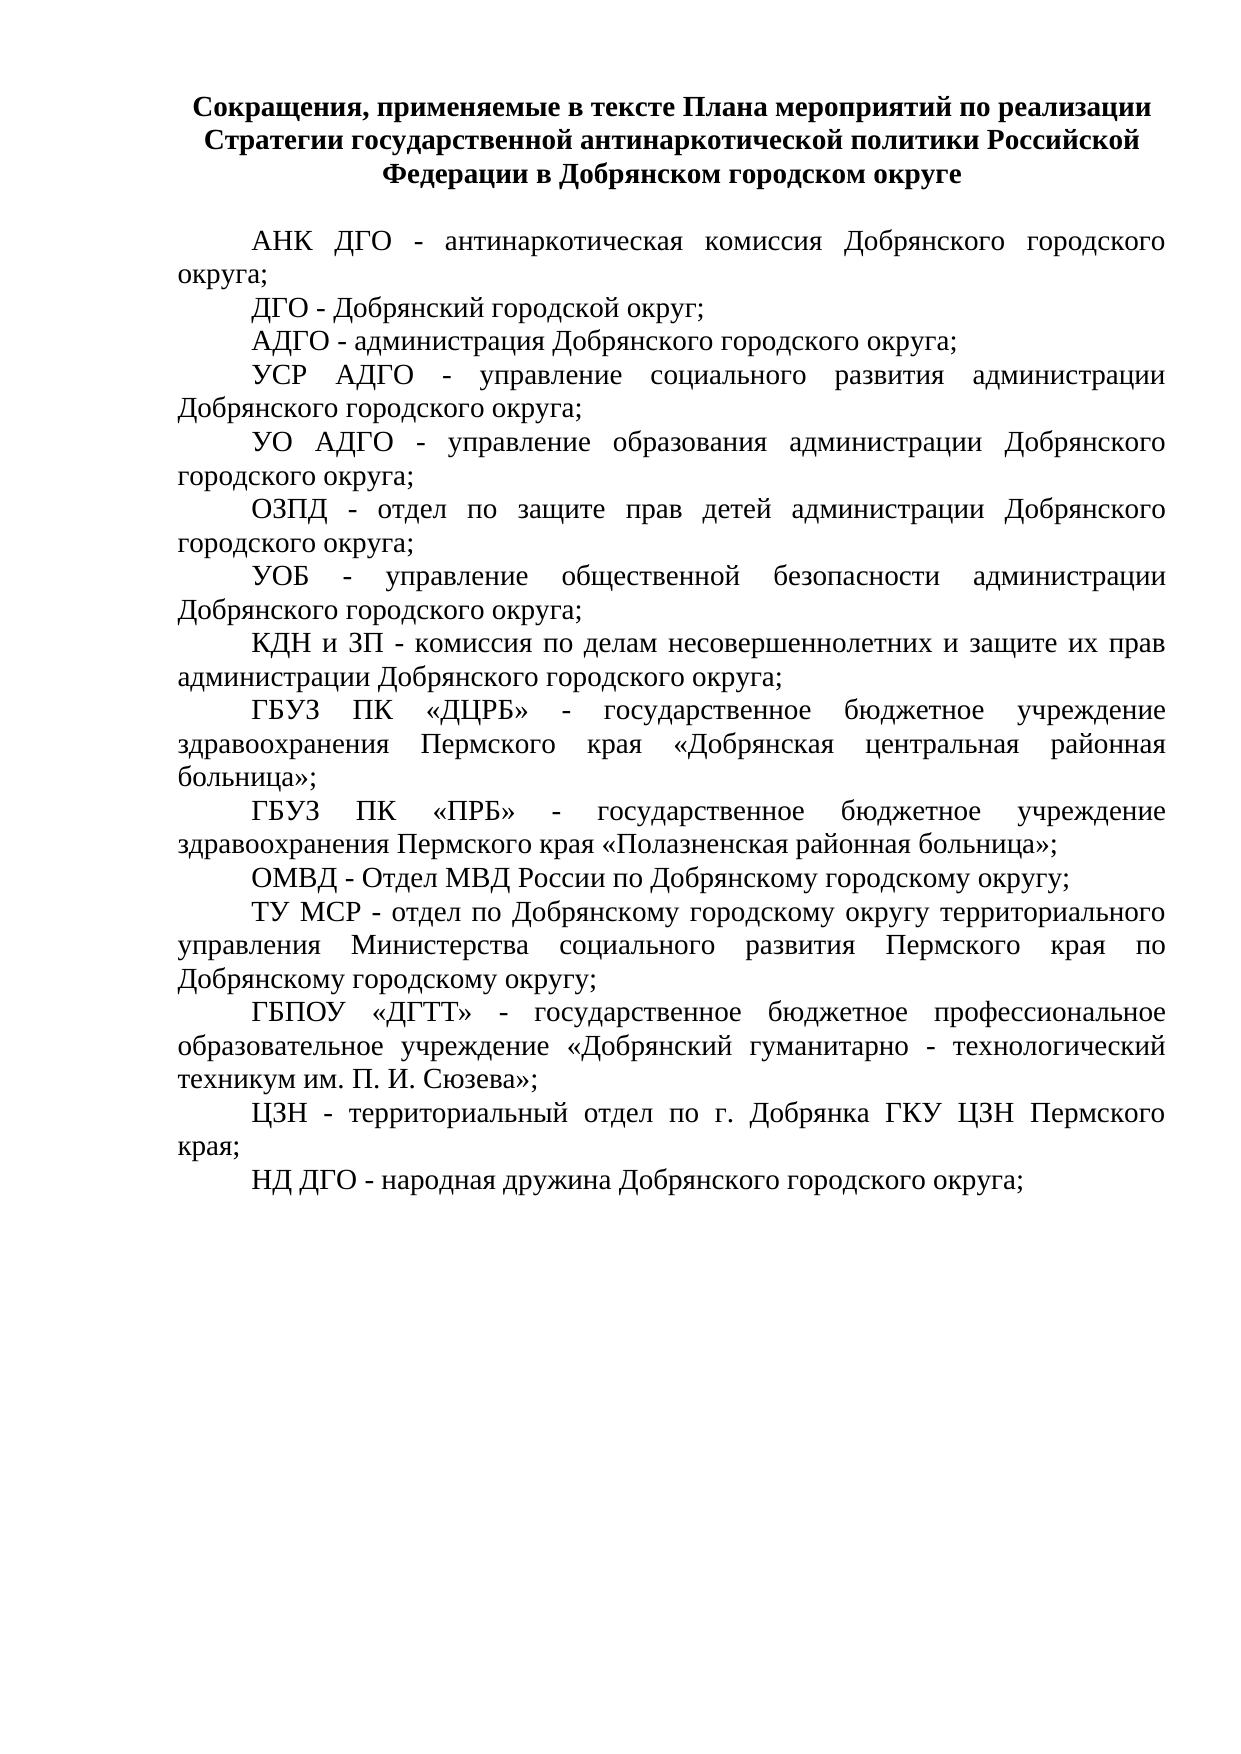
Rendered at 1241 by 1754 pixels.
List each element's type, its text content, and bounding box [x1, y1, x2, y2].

text УО АДГО - управление образования администрации Добрянского городского округа; [177, 424, 1167, 491]
text ГБУЗ ПК «ПРБ» - государственное бюджетное учреждение здравоохранения Пермского края «Полазненская районная больница»; [177, 793, 1167, 860]
text ЦЗН - территориальный отдел по г. Добрянка ГКУ ЦЗН Пермского края; [177, 1095, 1167, 1162]
text ГБПОУ «ДГТТ» - государственное бюджетное профессиональное образовательное учреждение «Добрянский гуманитарно - технологический техникум им. П. И. Сюзева»; [177, 994, 1167, 1095]
text АДГО - администрация Добрянского городского округа; [177, 323, 1167, 357]
text НД ДГО - народная дружина Добрянского городского округа; [177, 1162, 1167, 1196]
text Сокращения, применяемые в тексте Плана мероприятий по реализации Стратегии государственной антинаркотической политики Российской Федерации в Добрянском городском округе [177, 89, 1167, 189]
text УОБ - управление общественной безопасности администрации Добрянского городского округа; [177, 558, 1167, 625]
text ДГО - Добрянский городской округ; [177, 290, 1167, 323]
text КДН и ЗП - комиссия по делам несовершеннолетних и защите их прав администрации Добрянского городского округа; [177, 625, 1167, 692]
text ОМВД - Отдел МВД России по Добрянскому городскому округу; [177, 860, 1167, 894]
text АНК ДГО - антинаркотическая комиссия Добрянского городского округа; [177, 223, 1167, 290]
text ТУ МСР - отдел по Добрянскому городскому округу территориального управления Министерства социального развития Пермского края по Добрянскому городскому округу; [177, 894, 1167, 994]
text ОЗПД - отдел по защите прав детей администрации Добрянского городского округа; [177, 491, 1167, 558]
text УСР АДГО - управление социального развития администрации Добрянского городского округа; [177, 357, 1167, 424]
text ГБУЗ ПК «ДЦРБ» - государственное бюджетное учреждение здравоохранения Пермского края «Добрянская центральная районная больница»; [177, 692, 1167, 793]
